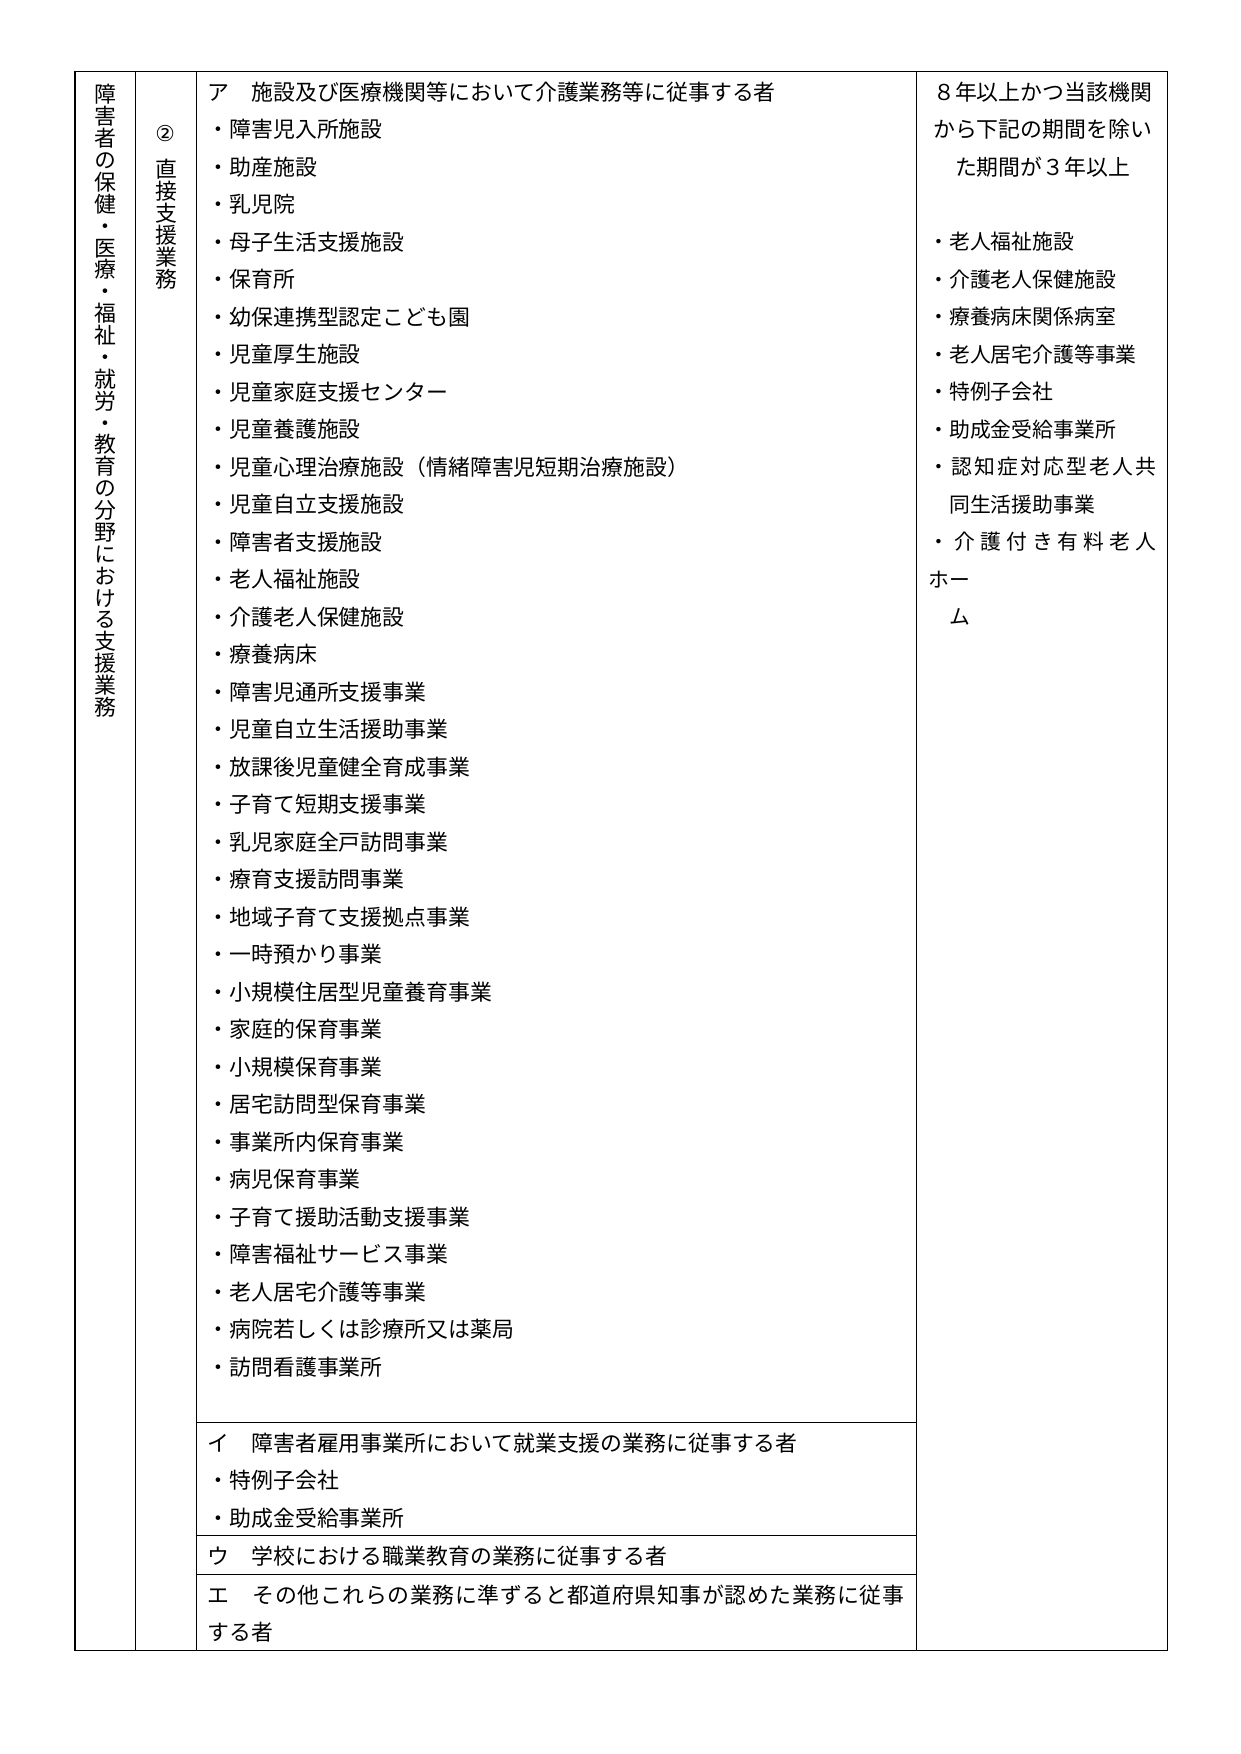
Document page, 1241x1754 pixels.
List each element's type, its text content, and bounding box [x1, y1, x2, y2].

table_cell ウ 学校における職業教育の業務に従事する者 [197, 1536, 916, 1574]
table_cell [197, 1575, 916, 1650]
table_cell ８年以上かつ当該機関から下記の期間を除いた期間が３年以上 ・老人福祉施設 ・介護老人保健施設 ・療養病床関係病室 ・老人居宅介護等事業 ・特例子会社 ・助成金受給事業所 ・認知症対応型老人共同生活援助事業 ・介護付き有料老人ホー ム [917, 72, 1167, 1650]
table_cell ア 施設及び医療機関等において介護業務等に従事する者 ・障害児入所施設 ・助産施設 ・乳児院 ・母子生活支援施設 ・保育所 ・幼保連携型認定こども園 ・児童厚生施設 ・児童家庭支援センター ・児童養護施設 ・児童心理治療施設（情緒障害児短期治療施設） ・児童自立支援施設 ・障害者支援施設 ・老人福祉施設 ・介護老人保健施設 ・療養病床 ・障害児通所支援事業 ・児童自立生活援助事業 ・放課後児童健全育成事業 ・子育て短期支援事業 ・乳児家庭全戸訪問事業 ・療育支援訪問事業 ・地域子育て支援拠点事業 ・一時預かり事業 ・小規模住居型児童養育事業 ・家庭的保育事業 ・小規模保育事業 ・居宅訪問型保育事業 ・事業所内保育事業 ・病児保育事業 ・子育て援助活動支援事業 ・障害福祉サービス事業 ・老人居宅介護等事業 ・病院若しくは診療所又は薬局 ・訪問看護事業所 [197, 72, 916, 1422]
table_cell イ 障害者雇用事業所において就業支援の業務に従事する者 ・特例子会社 ・助成金受給事業所 [197, 1423, 916, 1535]
table_cell 直接支援業務 [136, 72, 196, 1650]
table_cell 障害者の保健・医療・福祉・就労・教育の分野における支援業務 [76, 72, 135, 1650]
